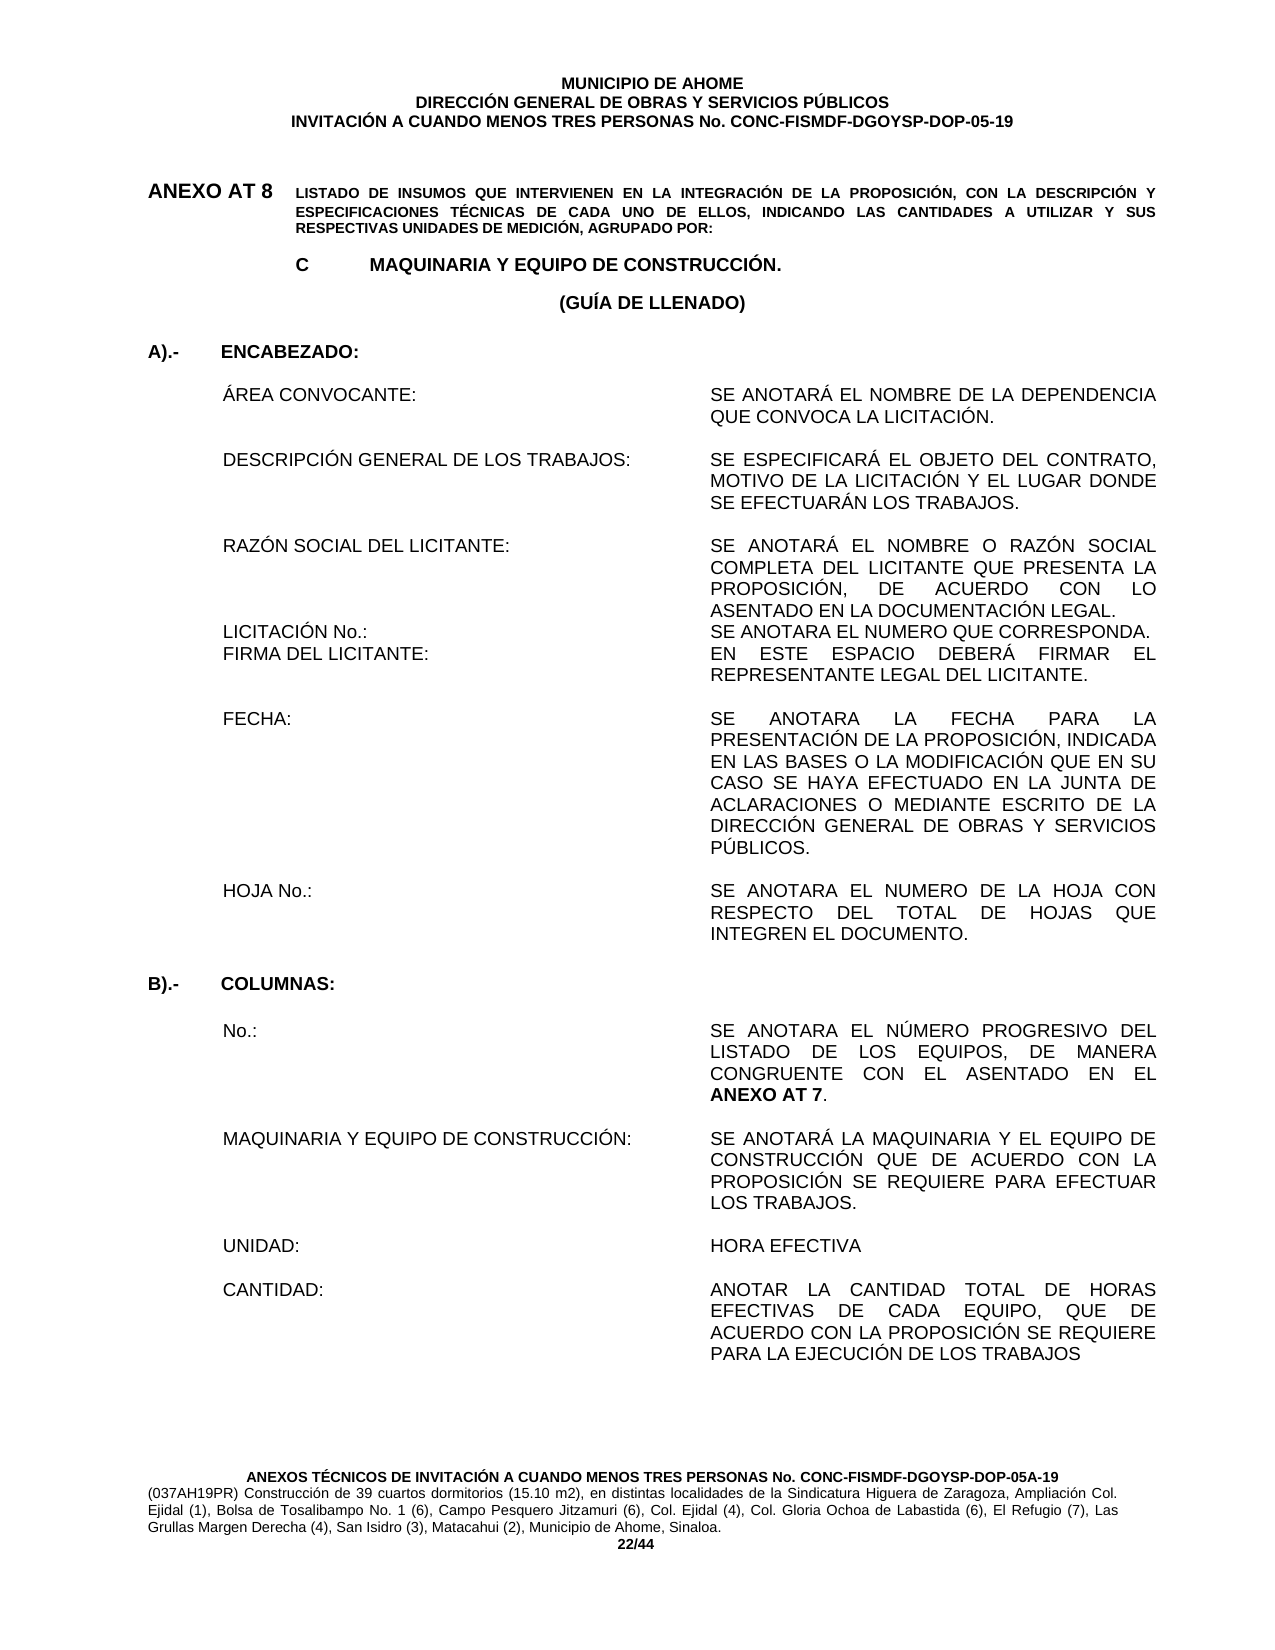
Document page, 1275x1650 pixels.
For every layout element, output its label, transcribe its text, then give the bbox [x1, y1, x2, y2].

text RAZÓN SOCIAL DEL LICITANTE: SE ANOTARÁ EL NOMBRE O RAZÓN SOCIAL COMPLETA DEL LICITANTE QUE PRESENTA LA PROPOSICIÓN, DE ACUERDO CON LO ASENTADO EN LA DOCUMENTACIÓN LEGAL. [223, 535, 1157, 621]
text No.: SE ANOTARA EL NÚMERO PROGRESIVO DEL LISTADO DE LOS EQUIPOS, DE MANERA CONGRUENTE CON EL ASENTADO EN EL ANEXO AT 7. [223, 1019, 1157, 1106]
text MAQUINARIA Y EQUIPO DE CONSTRUCCIÓN: SE ANOTARÁ LA MAQUINARIA Y EL EQUIPO DE CONSTRUCCIÓN QUE DE ACUERDO CON LA PROPOSICIÓN SE REQUIERE PARA EFECTUAR LOS TRABAJOS. [223, 1127, 1157, 1214]
text ÁREA CONVOCANTE: SE ANOTARÁ EL NOMBRE DE LA DEPENDENCIA QUE CONVOCA LA LICITACIÓN. [223, 384, 1157, 427]
text UNIDAD: HORA EFECTIVA [223, 1235, 1157, 1257]
text HOJA No.: SE ANOTARA EL NUMERO DE LA HOJA CON RESPECTO DEL TOTAL DE HOJAS QUE INTEGREN EL DOCUMENTO. [223, 880, 1157, 944]
text A).- ENCABEZADO: [148, 337, 1152, 362]
text LICITACIÓN No.: SE ANOTARA EL NUMERO QUE CORRESPONDA. [223, 621, 1157, 643]
text DESCRIPCIÓN GENERAL DE LOS TRABAJOS: SE ESPECIFICARÁ EL OBJETO DEL CONTRATO, MOTIVO DE LA LICITACIÓN Y EL LUGAR DONDE SE EFECTUARÁN LOS TRABAJOS. [223, 449, 1157, 513]
text B).- COLUMNAS: [148, 969, 1152, 994]
text FECHA: SE ANOTARA LA FECHA PARA LA PRESENTACIÓN DE LA PROPOSICIÓN, INDICADA EN LAS BASES O LA MODIFICACIÓN QUE EN SU CASO SE HAYA EFECTUADO EN LA JUNTA DE ACLARACIONES O MEDIANTE ESCRITO DE LA DIRECCIÓN GENERAL DE OBRAS Y SERVICIOS PÚBLICOS. [223, 707, 1157, 858]
text CANTIDAD: ANOTAR LA CANTIDAD TOTAL DE HORAS EFECTIVAS DE CADA EQUIPO, QUE DE ACUERDO CON LA PROPOSICIÓN SE REQUIERE PARA LA EJECUCIÓN DE LOS TRABAJOS [223, 1278, 1157, 1364]
text FIRMA DEL LICITANTE: EN ESTE ESPACIO DEBERÁ FIRMAR EL REPRESENTANTE LEGAL DEL LICITANTE. [223, 643, 1157, 686]
